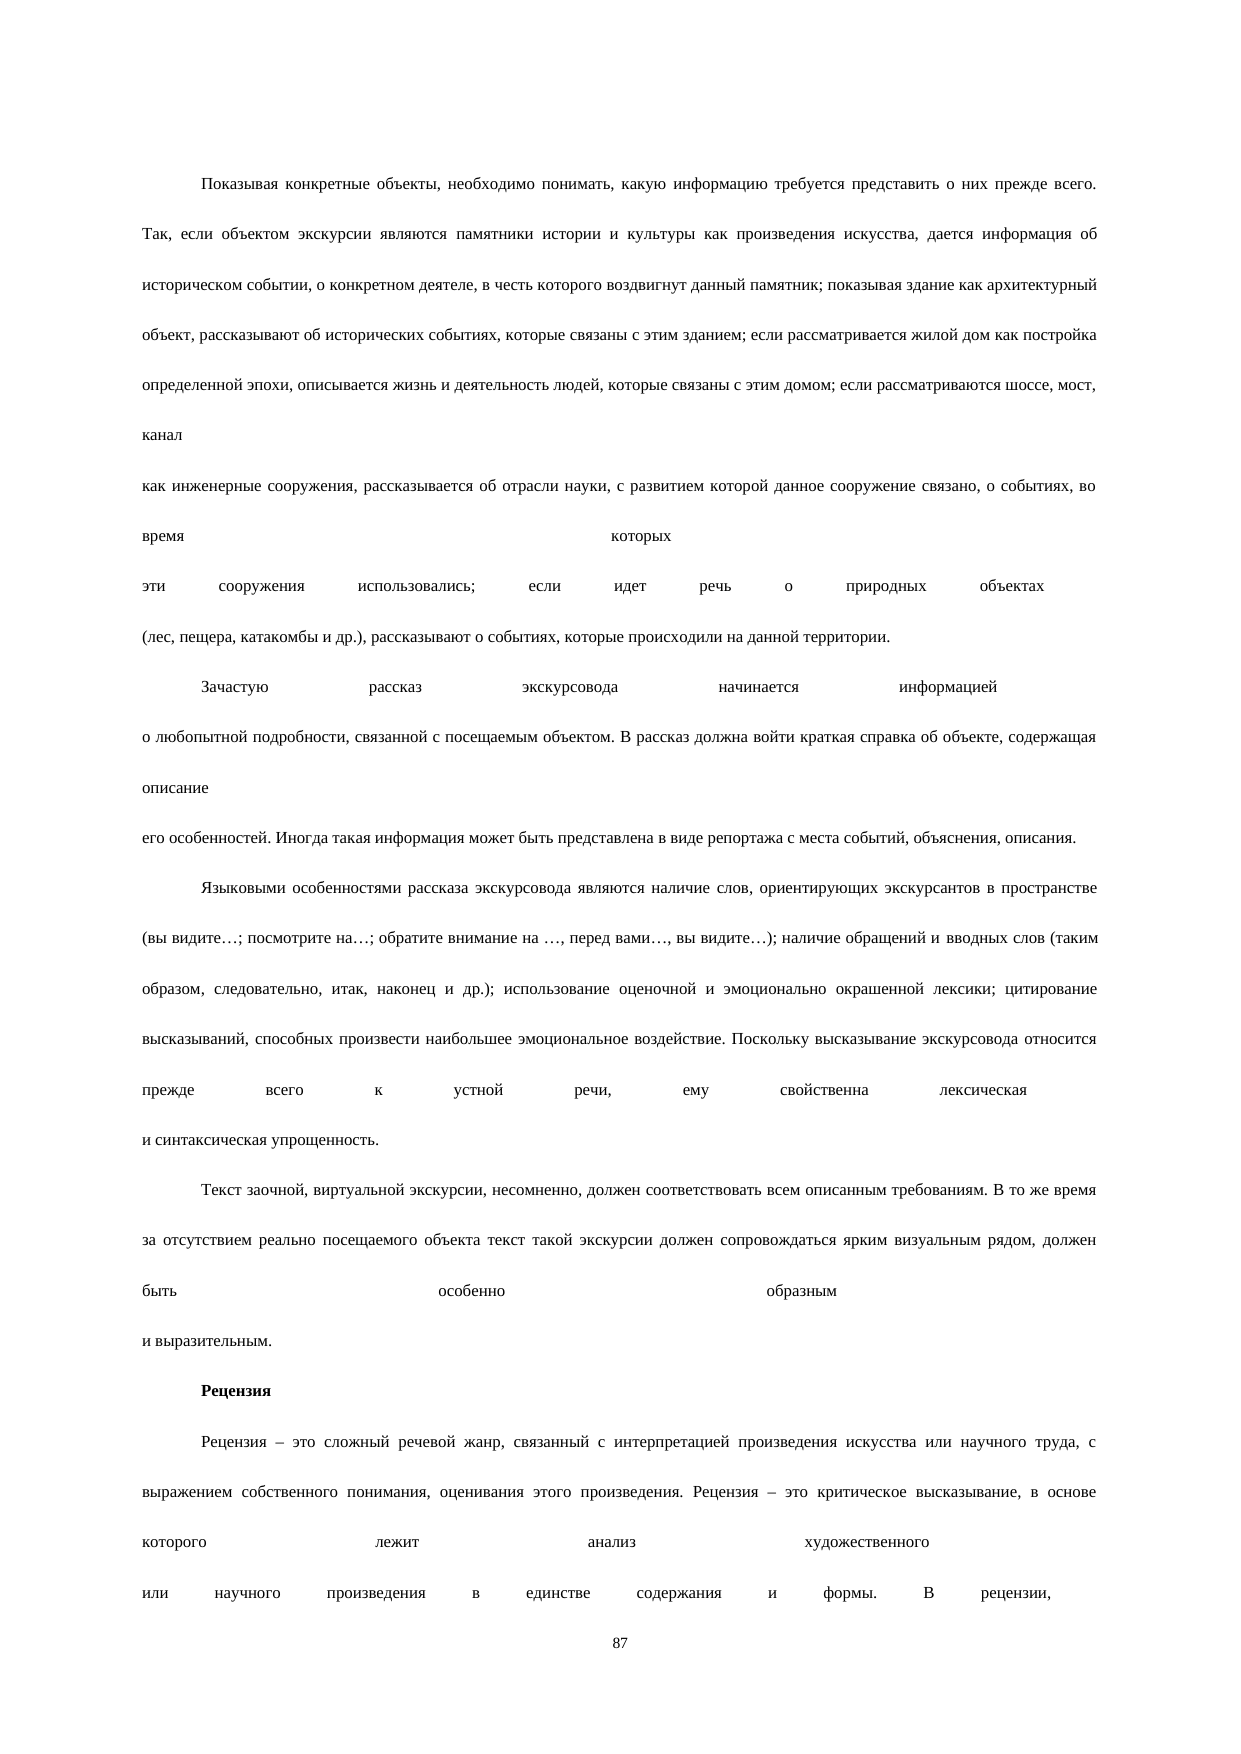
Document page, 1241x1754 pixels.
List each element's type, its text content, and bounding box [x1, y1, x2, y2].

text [142, 1417, 1098, 1602]
text Зачастую рассказ экскурсовода начинается информацией о любопытной подробности, связанной с посещаемым объектом. В рассказ должна войти краткая справка об объекте, содержащая описание его особенностей. Иногда такая информация может быть представлена в виде репортажа с места событий, объяснения, описания. [142, 663, 1098, 847]
text Языковыми особенностями рассказа экскурсовода являются наличие слов, ориентирующих экскурсантов в пространстве (вы видите…; посмотрите на…; обратите внимание на …, перед вами…, вы видите…); наличие обращений и вводных слов (таким образом, следовательно, итак, наконец и др.); использование оценочной и эмоционально окрашенной лексики; цитирование высказываний, способных произвести наибольшее эмоциональное воздействие. Поскольку высказывание экскурсовода относится прежде всего к устной речи, ему свойственна лексическая и синтаксическая упрощенность. [142, 864, 1098, 1149]
text Текст заочной, виртуальной экскурсии, несомненно, должен соответствовать всем описанным требованиям. В то же время за отсутствием реально посещаемого объекта текст такой экскурсии должен сопровождаться ярким визуальным рядом, должен быть особенно образным и выразительным. [142, 1166, 1098, 1350]
text Показывая конкретные объекты, необходимо понимать, какую информацию требуется представить о них прежде всего. Так, если объектом экскурсии являются памятники истории и культуры как произведения искусства, дается информация об историческом событии, о конкретном деятеле, в честь которого воздвигнут данный памятник; показывая здание как архитектурный объект, рассказывают об исторических событиях, которые связаны с этим зданием; если рассматривается жилой дом как постройка определенной эпохи, описывается жизнь и деятельность людей, которые связаны с этим домом; если рассматриваются шоссе, мост, канал как инженерные сооружения, рассказывается об отрасли науки, с развитием которой данное сооружение связано, о событиях, во время которых эти сооружения использовались; если идет речь о природных объектах (лес, пещера, катакомбы и др.), рассказывают о событиях, которые происходили на данной территории. [142, 159, 1098, 646]
text Рецензия [142, 1367, 1098, 1401]
